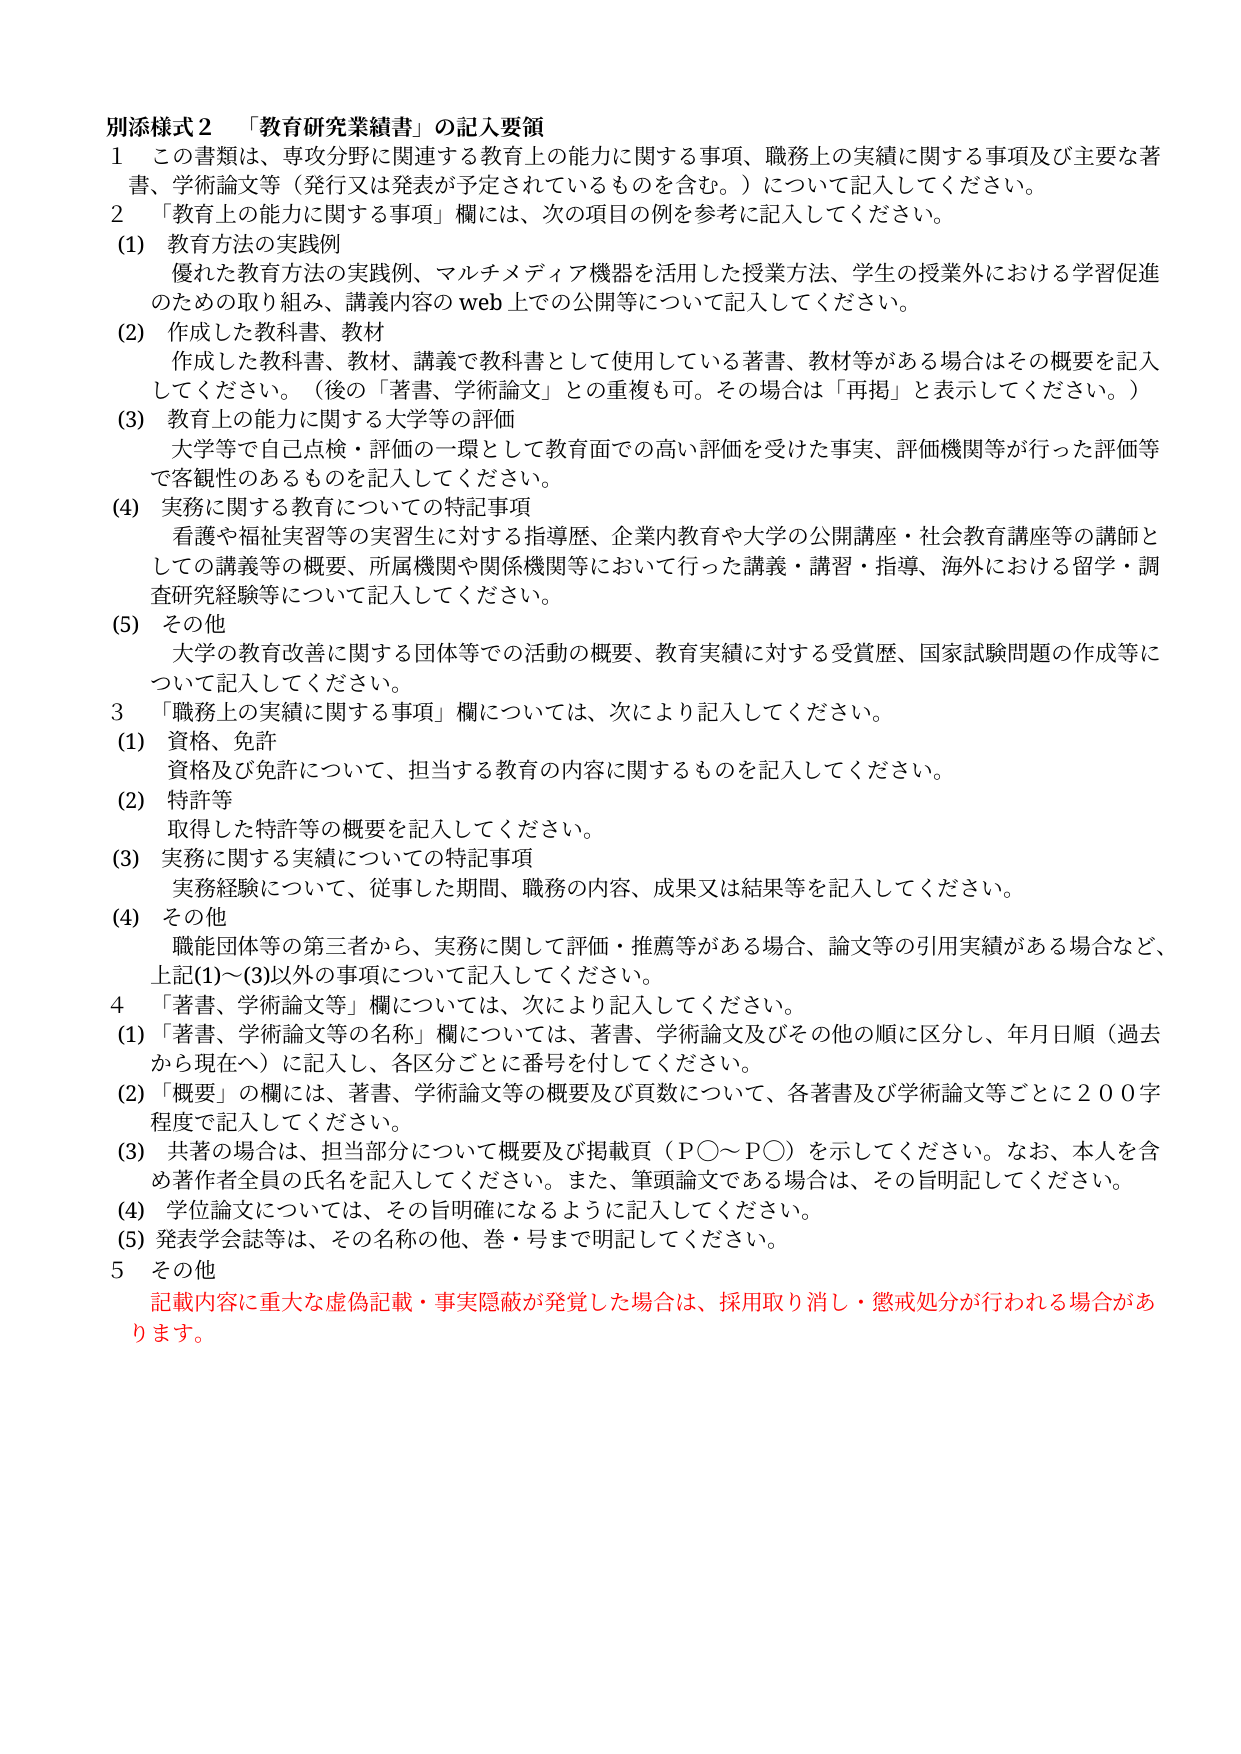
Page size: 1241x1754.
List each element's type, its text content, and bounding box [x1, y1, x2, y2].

text (3) 共著の場合は、担当部分について概要及び掲載頁（Ｐ◯～Ｐ◯）を示してください。なお、本人を含め著作者全員の氏名を記入してください。また、筆頭論文である場合は、その旨明記してください。 [117, 1136, 1163, 1195]
text 作成した教科書、教材、講義で教科書として使用している著書、教材等がある場合はその概要を記入してください。（後の「著書、学術論文」との重複も可。その場合は「再掲」と表示してください。） [150, 346, 1163, 404]
text 記載内容に重大な虚偽記載・事実隠蔽が発覚した場合は、採用取り消し・懲戒処分が行われる場合があ [106, 1285, 1163, 1316]
list 資格、免許 [117, 726, 1163, 756]
text ５ その他 [106, 1253, 1163, 1285]
text (2) 「概要」の欄には、著書、学術論文等の概要及び頁数について、各著書及び学術論文等ごとに２００字程度で記入してください。 [117, 1078, 1163, 1136]
text (5) その他 [106, 609, 1163, 638]
text 別添様式２ 「教育研究業績書」の記入要領 [106, 112, 1163, 141]
list 教育方法の実践例 [117, 229, 1163, 258]
list 作成した教科書、教材 [117, 317, 1163, 346]
text 大学等で自己点検・評価の一環として教育面での高い評価を受けた事実、評価機関等が行った評価等で客観性のあるものを記入してください。 [150, 434, 1163, 492]
text ２ 「教育上の能力に関する事項」欄には、次の項目の例を参考に記入してください。 [106, 199, 1163, 229]
text １ この書類は、専攻分野に関連する教育上の能力に関する事項、職務上の実績に関する事項及び主要な著書、学術論文等（発行又は発表が予定されているものを含む。）について記入してください。 [106, 141, 1163, 199]
text ４ 「著書、学術論文等」欄については、次により記入してください。 [106, 990, 1163, 1019]
text 取得した特許等の概要を記入してください。 [167, 814, 1163, 843]
text ３ 「職務上の実績に関する事項」欄については、次により記入してください。 [106, 697, 1163, 726]
list 教育上の能力に関する大学等の評価 [117, 404, 1163, 434]
text (1) 「著書、学術論文等の名称」欄については、著書、学術論文及びその他の順に区分し、年月日順（過去から現在へ）に記入し、各区分ごとに番号を付してください。 [117, 1019, 1163, 1078]
list 特許等 [117, 785, 1163, 814]
text (4) その他 [106, 902, 1163, 931]
text (4) 実務に関する教育についての特記事項 [106, 492, 1163, 521]
text 大学の教育改善に関する団体等での活動の概要、教育実績に対する受賞歴、国家試験問題の作成等について記入してください。 [106, 638, 1163, 697]
text (4) 学位論文については、その旨明確になるように記入してください。 [117, 1195, 1163, 1224]
text 職能団体等の第三者から、実務に関して評価・推薦等がある場合、論文等の引用実績がある場合など、 [106, 931, 1163, 961]
text (3) 実務に関する実績についての特記事項 [106, 843, 1163, 873]
list 発表学会誌等は、その名称の他、巻・号まで明記してください。 [117, 1224, 1163, 1253]
text 上記(1)～(3)以外の事項について記入してください。 [106, 961, 1163, 990]
text 実務経験について、従事した期間、職務の内容、成果又は結果等を記入してください。 [106, 873, 1163, 902]
text ります。 [106, 1316, 1163, 1348]
text 優れた教育方法の実践例、マルチメディア機器を活用した授業方法、学生の授業外における学習促進のための取り組み、講義内容のweb上での公開等について記入してください。 [150, 258, 1163, 317]
text 看護や福祉実習等の実習生に対する指導歴、企業内教育や大学の公開講座・社会教育講座等の講師としての講義等の概要、所属機関や関係機関等において行った講義・講習・指導、海外における留学・調査研究経験等について記入してください。 [106, 521, 1163, 609]
text 資格及び免許について、担当する教育の内容に関するものを記入してください。 [167, 756, 1163, 785]
